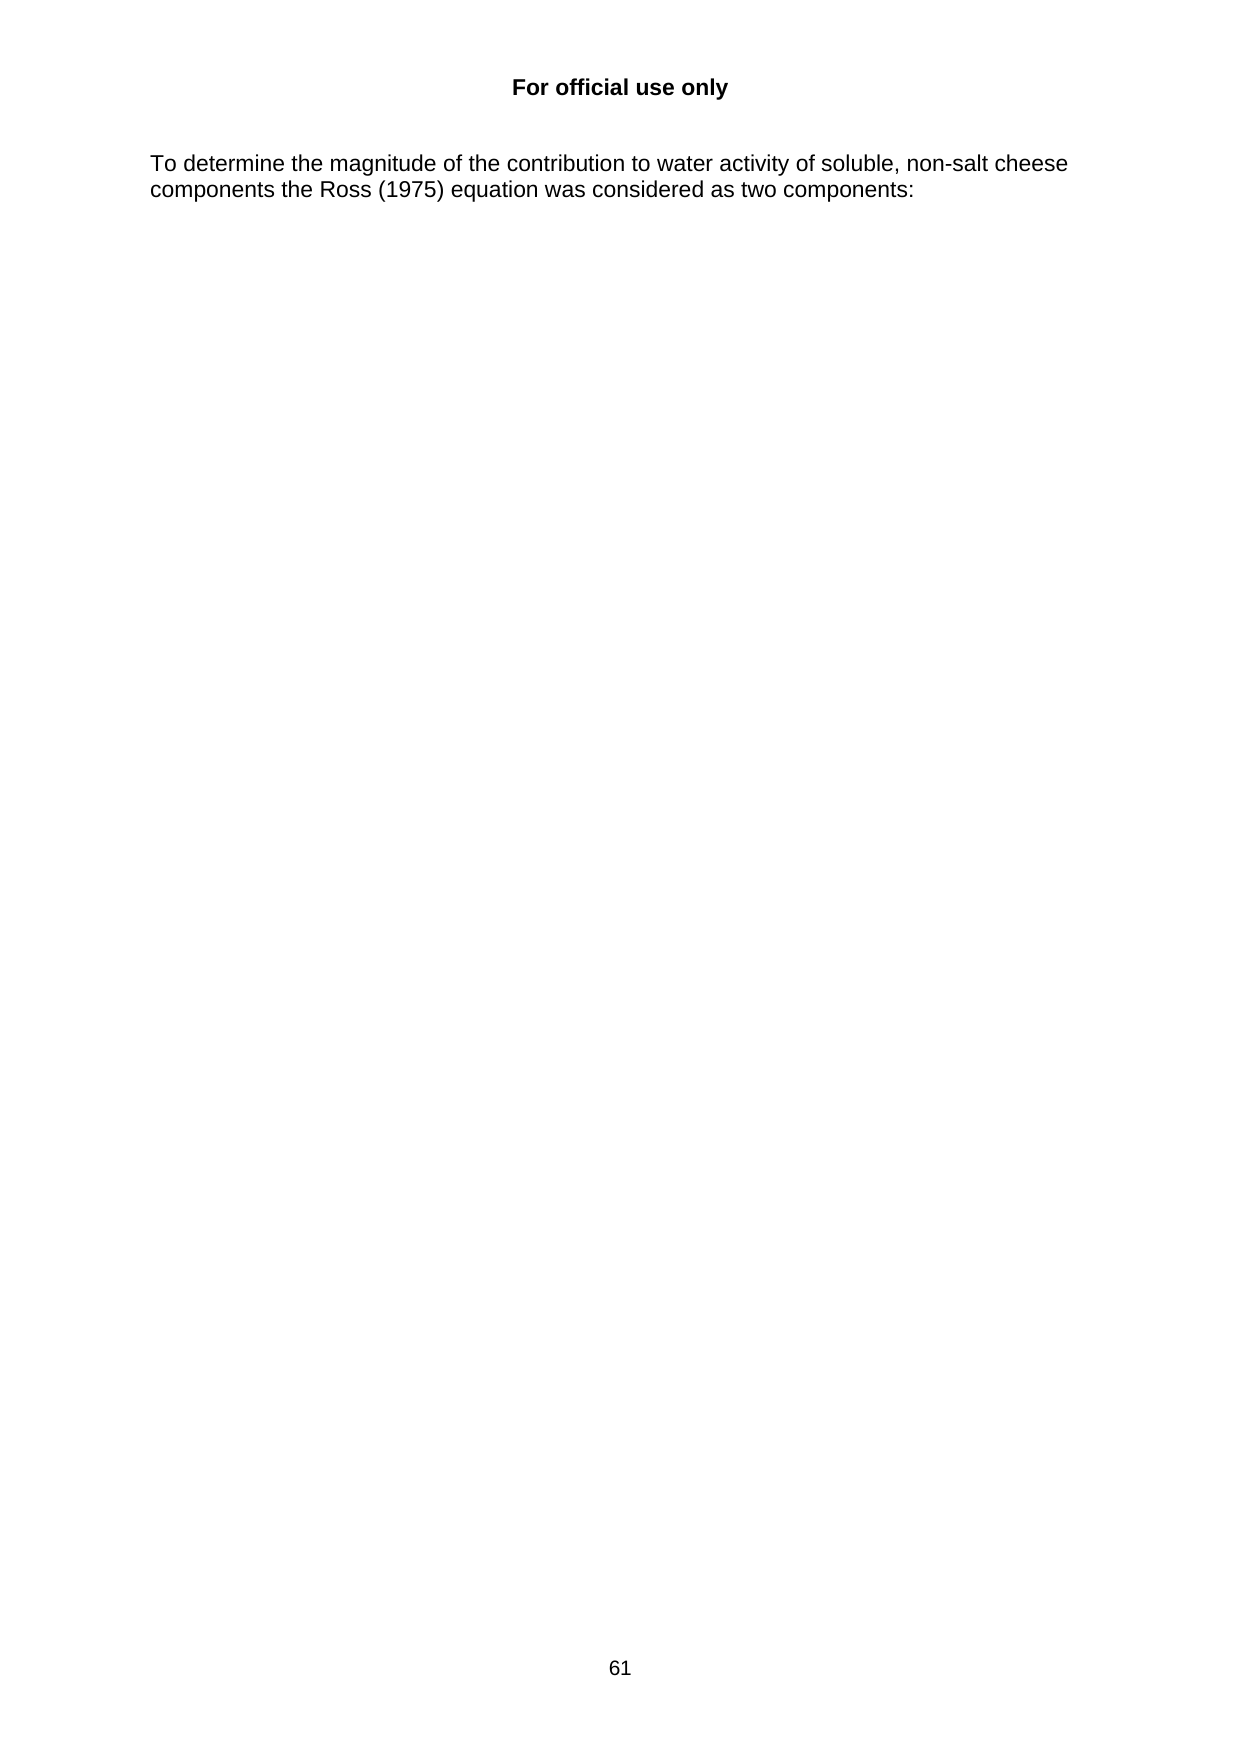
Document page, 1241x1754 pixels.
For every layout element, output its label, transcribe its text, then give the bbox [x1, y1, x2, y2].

text To determine the magnitude of the contribution to water activity of soluble, non-salt cheese components the Ross (1975) equation was considered as two components: [150, 150, 1090, 203]
